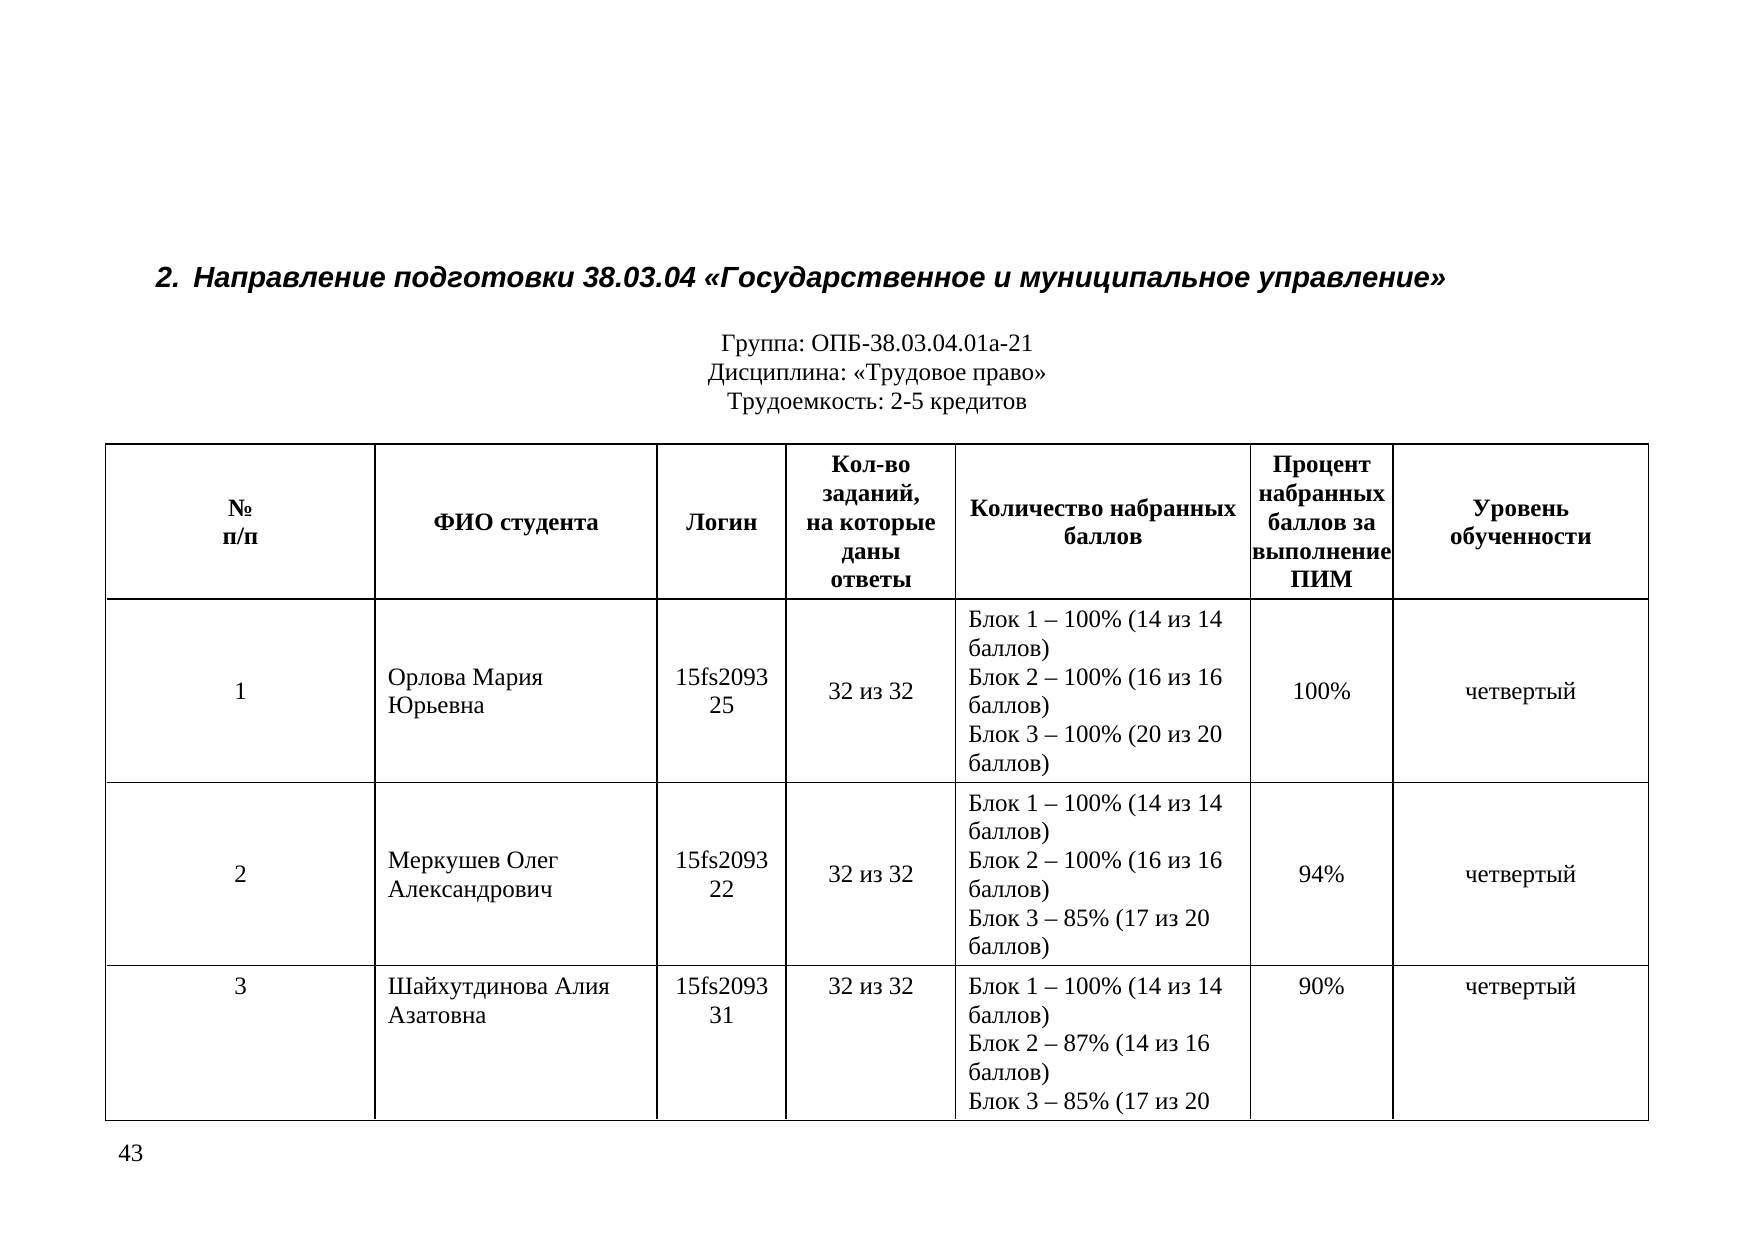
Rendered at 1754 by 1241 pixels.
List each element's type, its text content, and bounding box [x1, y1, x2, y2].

table_cell Шайхутдинова Алия Азатовна [376, 966, 656, 1119]
subtitle Направление подготовки 38.03.04 «Государственное и муниципальное управление» [156, 260, 1636, 293]
table_cell четвертый [1394, 600, 1648, 781]
table_cell четвертый [1394, 783, 1648, 965]
table_cell 90% [1251, 966, 1392, 1119]
table_header Уровень обученности [1394, 445, 1648, 598]
table_header № п/п [106, 445, 374, 598]
text Дисциплина: «Трудовое право» [118, 357, 1636, 386]
table_cell 32 из 32 [787, 600, 955, 781]
table_cell Орлова Мария Юрьевна [376, 600, 656, 781]
table_header Логин [658, 445, 785, 598]
table_cell 94% [1251, 783, 1392, 965]
table_cell 100% [1251, 600, 1392, 781]
table_cell 2 [106, 783, 374, 965]
table_cell четвертый [1394, 966, 1648, 1119]
table_cell Блок 1 – 100% (14 из 14 баллов) Блок 2 – 100% (16 из 16 баллов) Блок 3 – 100% (20 из 20 баллов) [956, 600, 1250, 781]
table_header ФИО студента [376, 445, 656, 598]
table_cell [956, 966, 1250, 1119]
table_cell 15fs209331 [658, 966, 785, 1119]
table_header Кол-во заданий, на которые даны ответы [787, 445, 955, 598]
table_cell 32 из 32 [787, 783, 955, 965]
text Группа: ОПБ-38.03.04.01а-21 [118, 328, 1636, 357]
text Трудоемкость: 2-5 кредитов [118, 386, 1636, 414]
table_header Процент набранных баллов за выполнение ПИМ [1251, 445, 1392, 598]
table_cell 1 [106, 599, 374, 781]
table_cell 15fs209325 [658, 600, 785, 781]
table_cell 15fs209322 [658, 783, 785, 965]
table_header Количество набранных баллов [956, 445, 1250, 598]
table_cell 3 [106, 966, 374, 1119]
table_cell Меркушев Олег Александрович [376, 783, 656, 965]
table_cell Блок 1 – 100% (14 из 14 баллов) Блок 2 – 100% (16 из 16 баллов) Блок 3 – 85% (17 из 20 баллов) [956, 783, 1250, 965]
table_cell 32 из 32 [787, 966, 955, 1119]
